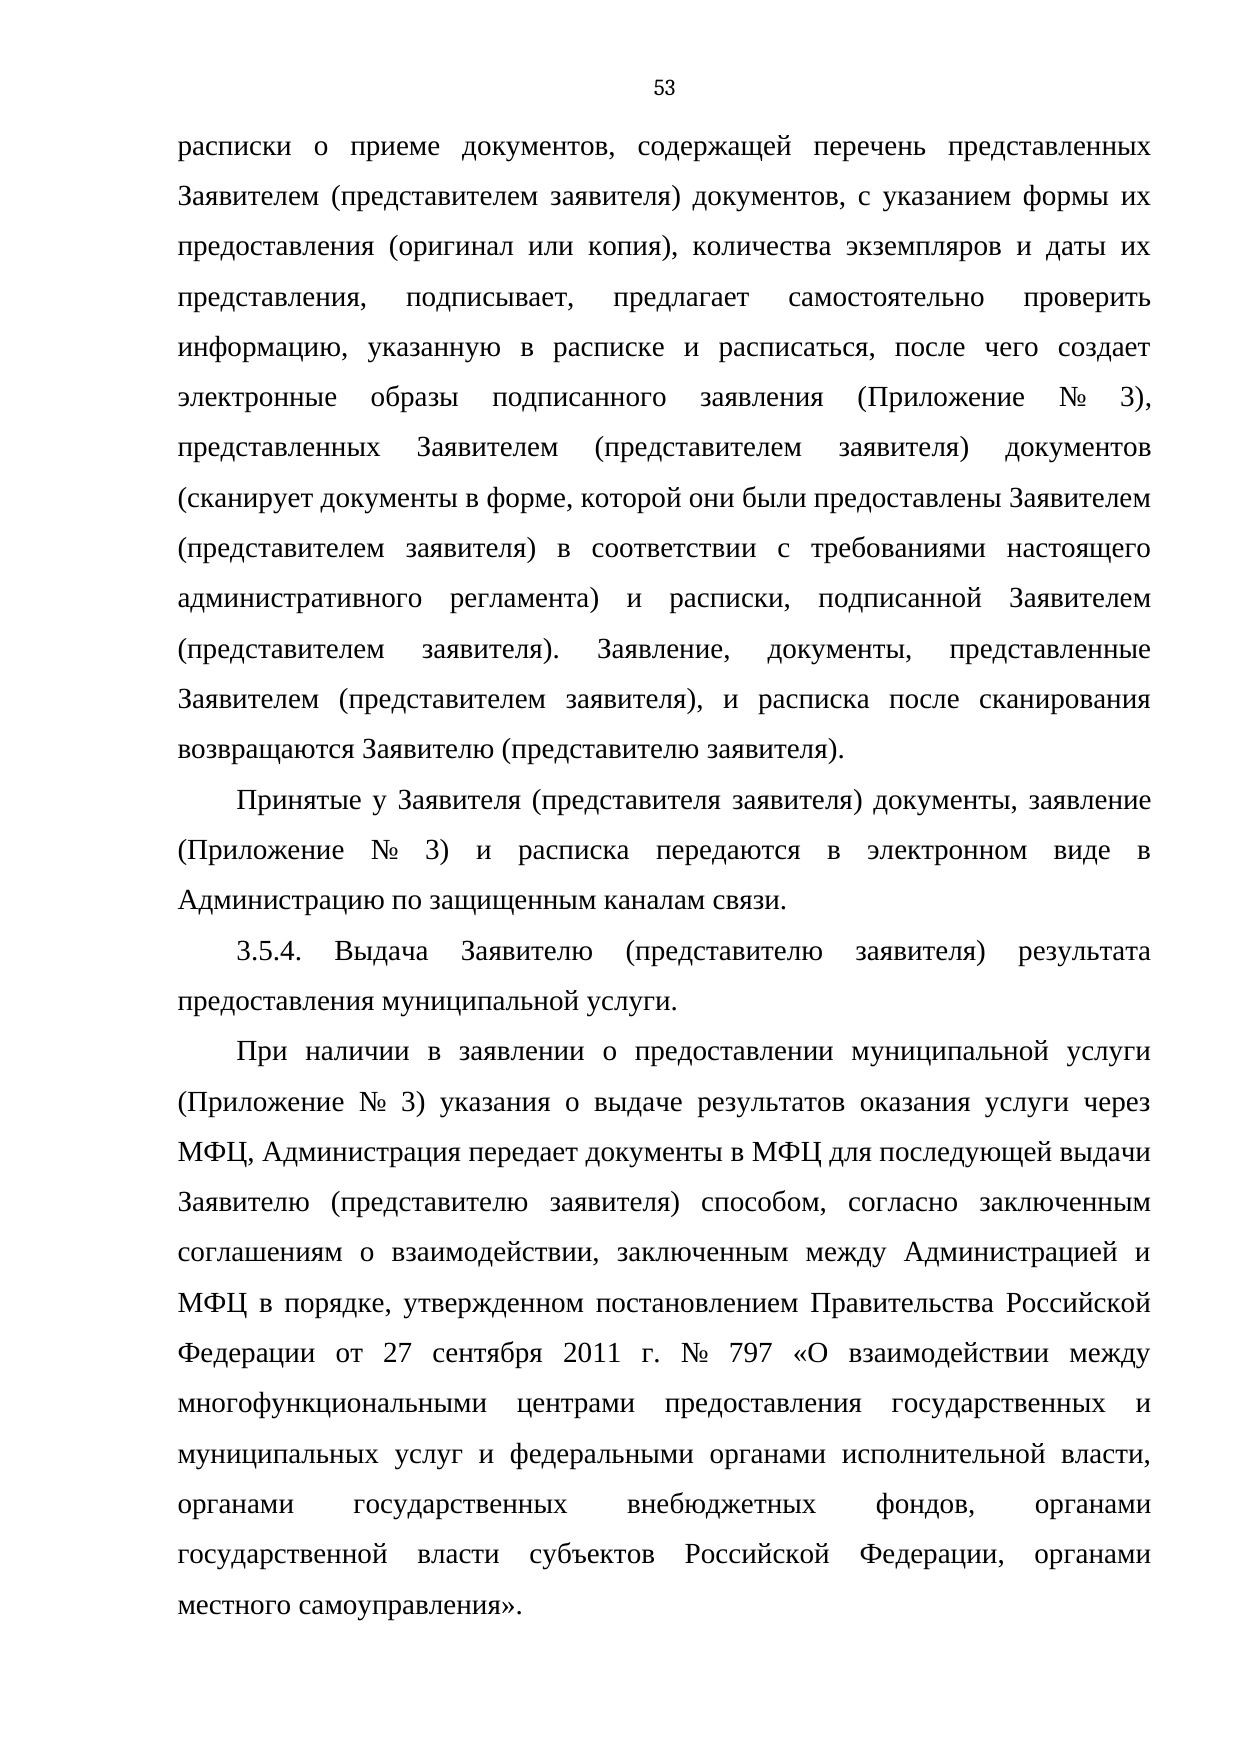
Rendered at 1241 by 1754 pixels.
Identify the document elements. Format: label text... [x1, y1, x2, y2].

text Принятые у Заявителя (представителя заявителя) документы, заявление (Приложение № 3) и расписка передаются в электронном виде в Администрацию по защищенным каналам связи. [177, 782, 1152, 916]
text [177, 128, 1152, 765]
text 3.5.4. Выдача Заявителю (представителю заявителя) результата предоставления муниципальной услуги. [177, 933, 1152, 1017]
text При наличии в заявлении о предоставлении муниципальной услуги (Приложение № 3) указания о выдаче результатов оказания услуги через МФЦ, Администрация передает документы в МФЦ для последующей выдачи Заявителю (представителю заявителя) способом, согласно заключенным соглашениям о взаимодействии, заключенным между Администрацией и МФЦ в порядке, утвержденном постановлением Правительства Российской Федерации от 27 сентября 2011 г. № 797 «О взаимодействии между многофункциональными центрами предоставления государственных и муниципальных услуг и федеральными органами исполнительной власти, органами государственных внебюджетных фондов, органами государственной власти субъектов Российской Федерации, органами местного самоуправления». [177, 1033, 1152, 1620]
